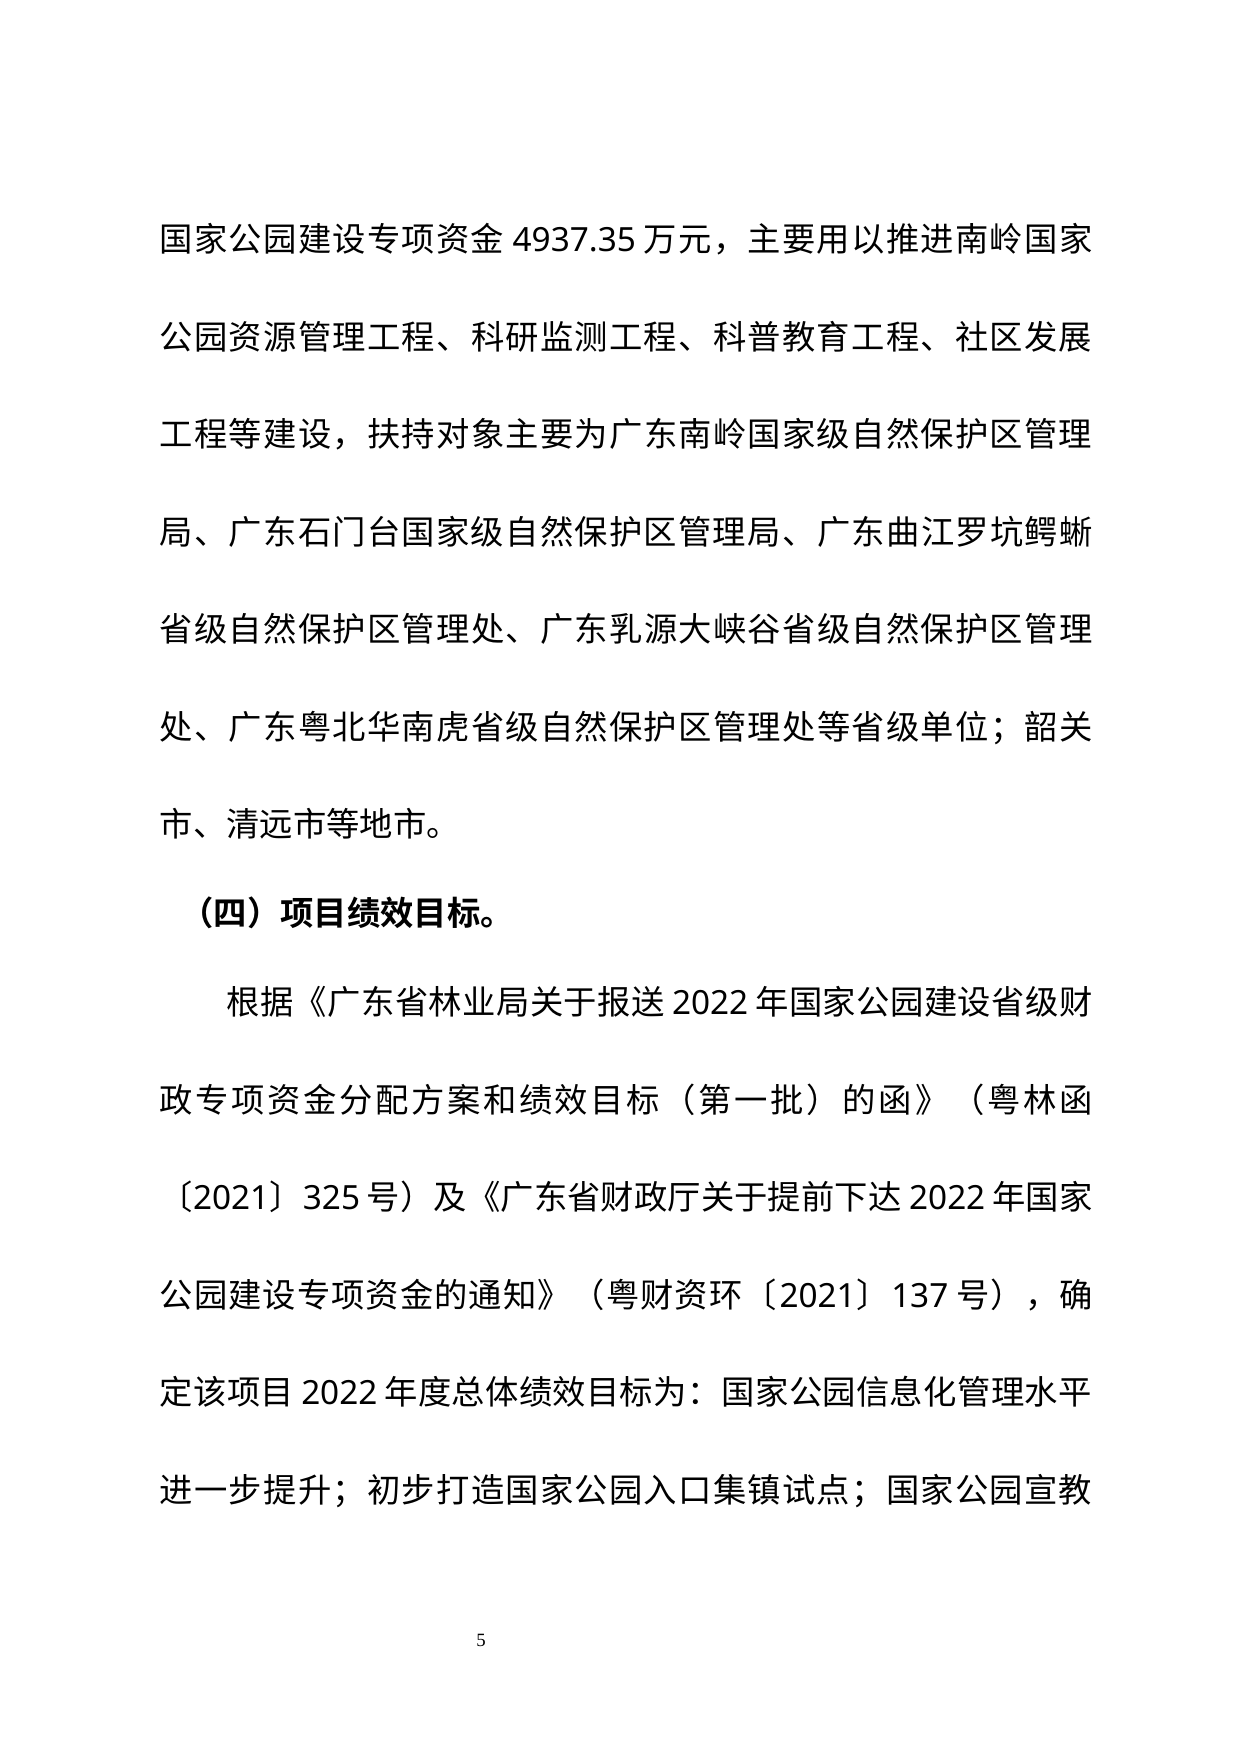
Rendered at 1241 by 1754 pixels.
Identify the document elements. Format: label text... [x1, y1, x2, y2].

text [159, 968, 1093, 1520]
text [159, 205, 1093, 855]
subtitle （四）项目绩效目标。 [159, 879, 1093, 944]
